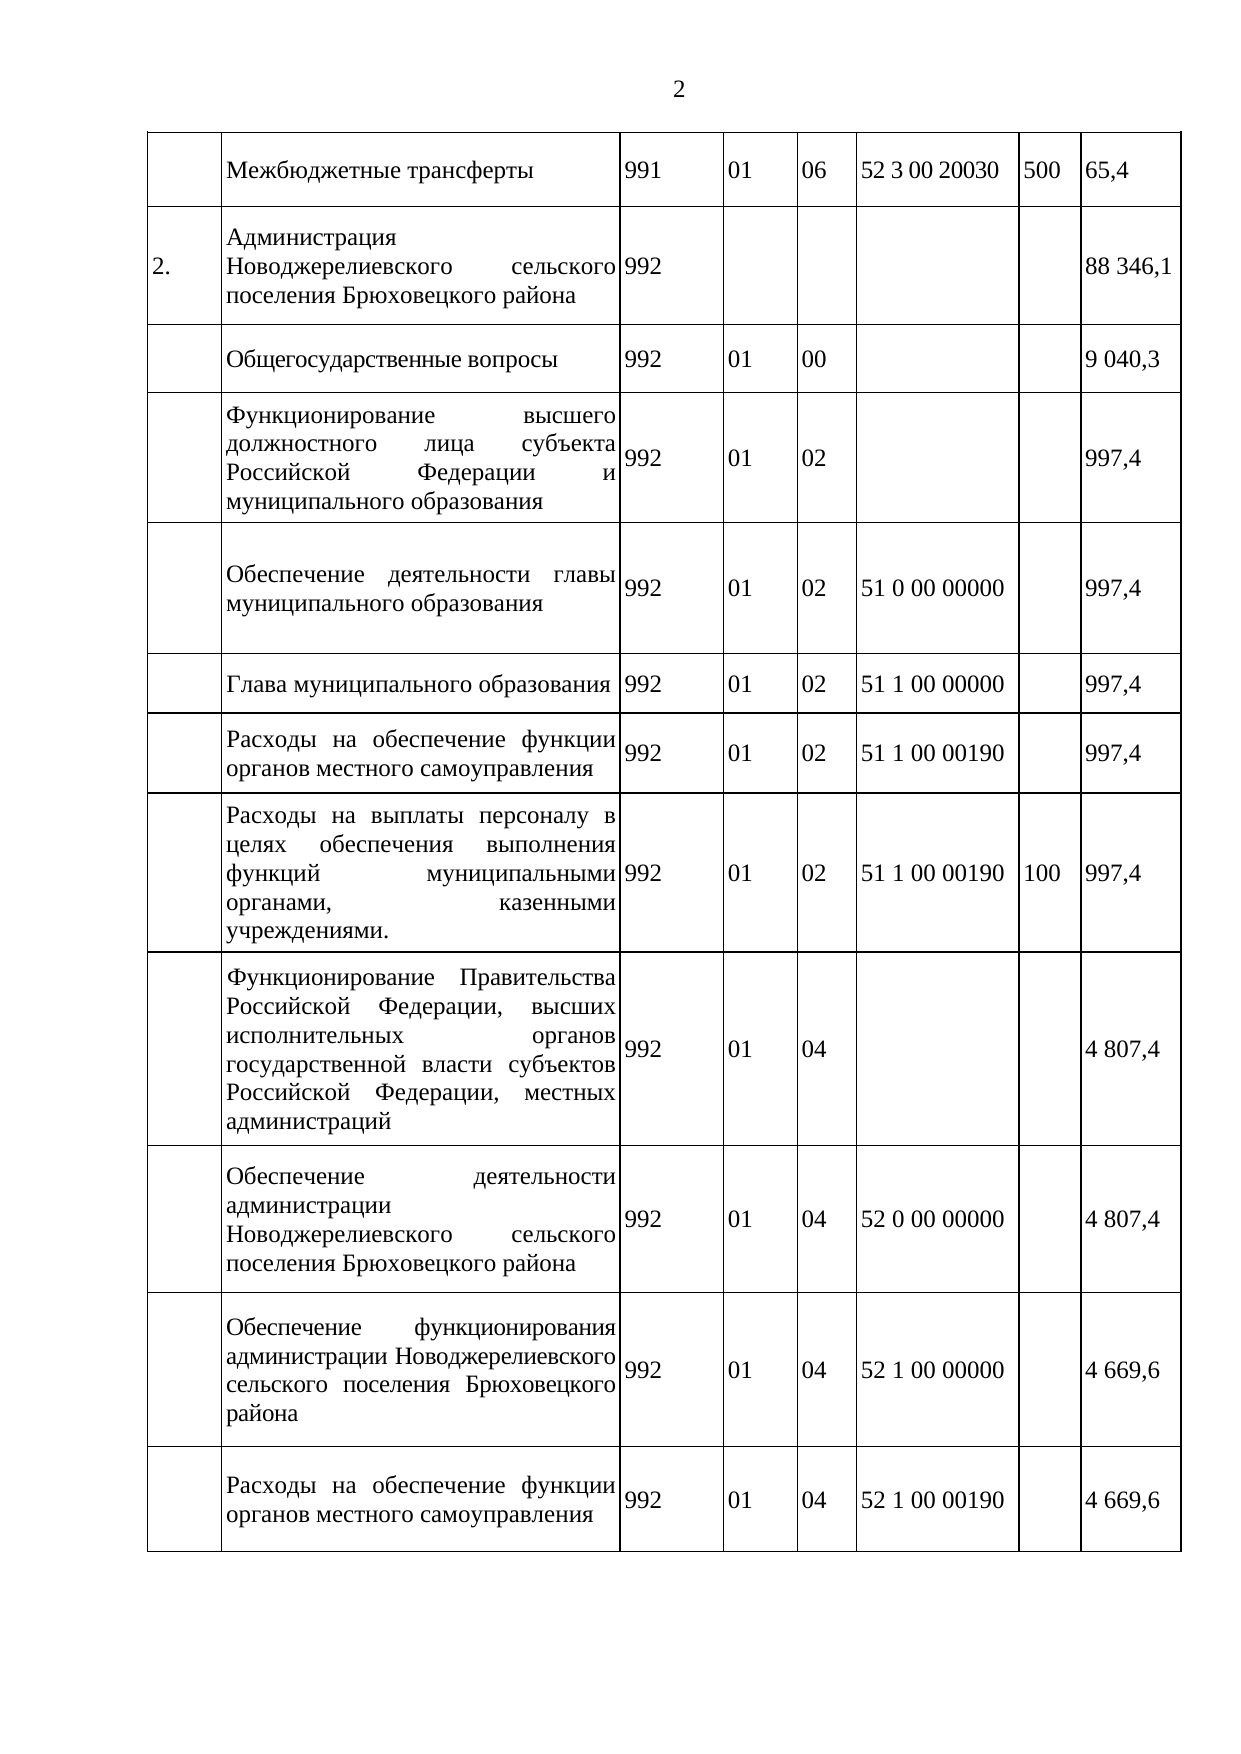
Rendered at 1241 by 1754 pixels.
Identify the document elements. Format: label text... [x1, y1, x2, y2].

table_cell Общегосударственные вопросы [222, 325, 619, 391]
table_cell [1020, 1146, 1080, 1292]
table_cell [1020, 393, 1080, 521]
table_cell [148, 953, 221, 1144]
table_cell 01 [724, 794, 797, 951]
table_cell 992 [621, 953, 723, 1144]
table_cell [148, 714, 221, 792]
table_cell Расходы на обеспечение функции органов местного самоуправления [222, 1447, 619, 1551]
table_cell [724, 207, 797, 323]
table_cell [1020, 953, 1080, 1144]
table_cell [857, 953, 1018, 1144]
table_cell Функционирование Правительства Российской Федерации, высших исполнительных органов государственной власти субъектов Российской Федерации, местных администраций [222, 953, 619, 1144]
table_cell 52 3 00 20030 [857, 133, 1018, 206]
table_cell Обеспечение деятельности главы муниципального образования [222, 523, 619, 653]
table_cell 01 [724, 1447, 797, 1551]
table_cell 992 [621, 1447, 723, 1551]
table_cell [1020, 325, 1080, 391]
table_cell 997,4 [1082, 794, 1180, 951]
table_cell [148, 523, 221, 653]
table_cell 992 [621, 325, 723, 391]
table_cell 992 [621, 1146, 723, 1292]
table_cell 04 [798, 953, 856, 1144]
table_cell [857, 207, 1018, 323]
table_cell 01 [724, 953, 797, 1144]
table_cell 52 1 00 00000 [857, 1293, 1018, 1446]
table_cell 01 [724, 133, 797, 206]
table_cell 4 807,4 [1082, 1146, 1180, 1292]
table_cell 02 [798, 714, 856, 792]
table_cell [857, 325, 1018, 391]
table_cell Администрация Новоджерелиевского сельского поселения Брюховецкого района [222, 207, 619, 323]
table_cell 997,4 [1082, 714, 1180, 792]
table_cell 997,4 [1082, 523, 1180, 653]
table_cell 51 1 00 00000 [857, 654, 1018, 712]
table_cell [148, 654, 221, 712]
table_cell 500 [1020, 133, 1080, 206]
table_cell 88 346,1 [1082, 207, 1180, 323]
table_cell 65,4 [1082, 133, 1180, 206]
table_cell 51 1 00 00190 [857, 714, 1018, 792]
table_cell 997,4 [1082, 654, 1180, 712]
table_cell 992 [621, 794, 723, 951]
table_cell Глава муниципального образования [222, 654, 619, 712]
table_cell Обеспечение функционирования администрации Новоджерелиевского сельского поселения Брюховецкого района [222, 1293, 619, 1446]
table_cell 992 [621, 714, 723, 792]
table_cell 4 807,4 [1082, 953, 1180, 1144]
table_cell [148, 325, 221, 391]
table_cell 9 040,3 [1082, 325, 1180, 391]
table_cell 51 0 00 00000 [857, 523, 1018, 653]
table_cell [1020, 654, 1080, 712]
table_cell 992 [621, 393, 723, 521]
table_cell [1020, 714, 1080, 792]
table_cell 2. [148, 207, 221, 323]
table_cell 997,4 [1082, 393, 1180, 521]
table_cell 52 1 00 00190 [857, 1447, 1018, 1551]
table_cell 01 [724, 714, 797, 792]
table_cell [857, 393, 1018, 521]
table_cell [1020, 1293, 1080, 1446]
table_cell [798, 207, 856, 323]
table_cell 01 [724, 523, 797, 653]
table_cell 52 0 00 00000 [857, 1146, 1018, 1292]
table_cell 992 [621, 654, 723, 712]
table_cell 06 [798, 133, 856, 206]
table_cell [148, 1146, 221, 1292]
table_cell 02 [798, 523, 856, 653]
table_cell 991 [621, 133, 723, 206]
table_cell 01 [724, 654, 797, 712]
table_cell [148, 1447, 221, 1551]
table_cell 04 [798, 1146, 856, 1292]
table_cell [1020, 1447, 1080, 1551]
table_cell 01 [724, 393, 797, 521]
table_cell Обеспечение деятельности администрации Новоджерелиевского сельского поселения Брюховецкого района [222, 1146, 619, 1292]
table_cell Расходы на выплаты персоналу в целях обеспечения выполнения функций муниципальными органами, казенными учреждениями. [222, 794, 619, 951]
table_cell 4 669,6 [1082, 1293, 1180, 1446]
table_cell 51 1 00 00190 [857, 794, 1018, 951]
table_cell [1020, 523, 1080, 653]
table_cell [148, 794, 221, 951]
table_cell [148, 393, 221, 521]
table_cell Функционирование высшего должностного лица субъекта Российской Федерации и муниципального образования [222, 393, 619, 521]
table_cell [1020, 207, 1080, 323]
table_cell 00 [798, 325, 856, 391]
table_cell Межбюджетные трансферты [222, 133, 619, 206]
table_cell 100 [1020, 794, 1080, 951]
table_cell 4 669,6 [1082, 1447, 1180, 1551]
table_cell 02 [798, 393, 856, 521]
table_cell [148, 1293, 221, 1446]
table_cell Расходы на обеспечение функции органов местного самоуправления [222, 714, 619, 792]
table_cell 04 [798, 1447, 856, 1551]
table_cell 02 [798, 654, 856, 712]
table_cell [148, 133, 221, 206]
table_cell 992 [621, 1293, 723, 1446]
table_cell 01 [724, 1146, 797, 1292]
table_cell 992 [621, 523, 723, 653]
table_cell 02 [798, 794, 856, 951]
table_cell 01 [724, 1293, 797, 1446]
table_cell 992 [621, 207, 723, 323]
table_cell 04 [798, 1293, 856, 1446]
table_cell 01 [724, 325, 797, 391]
